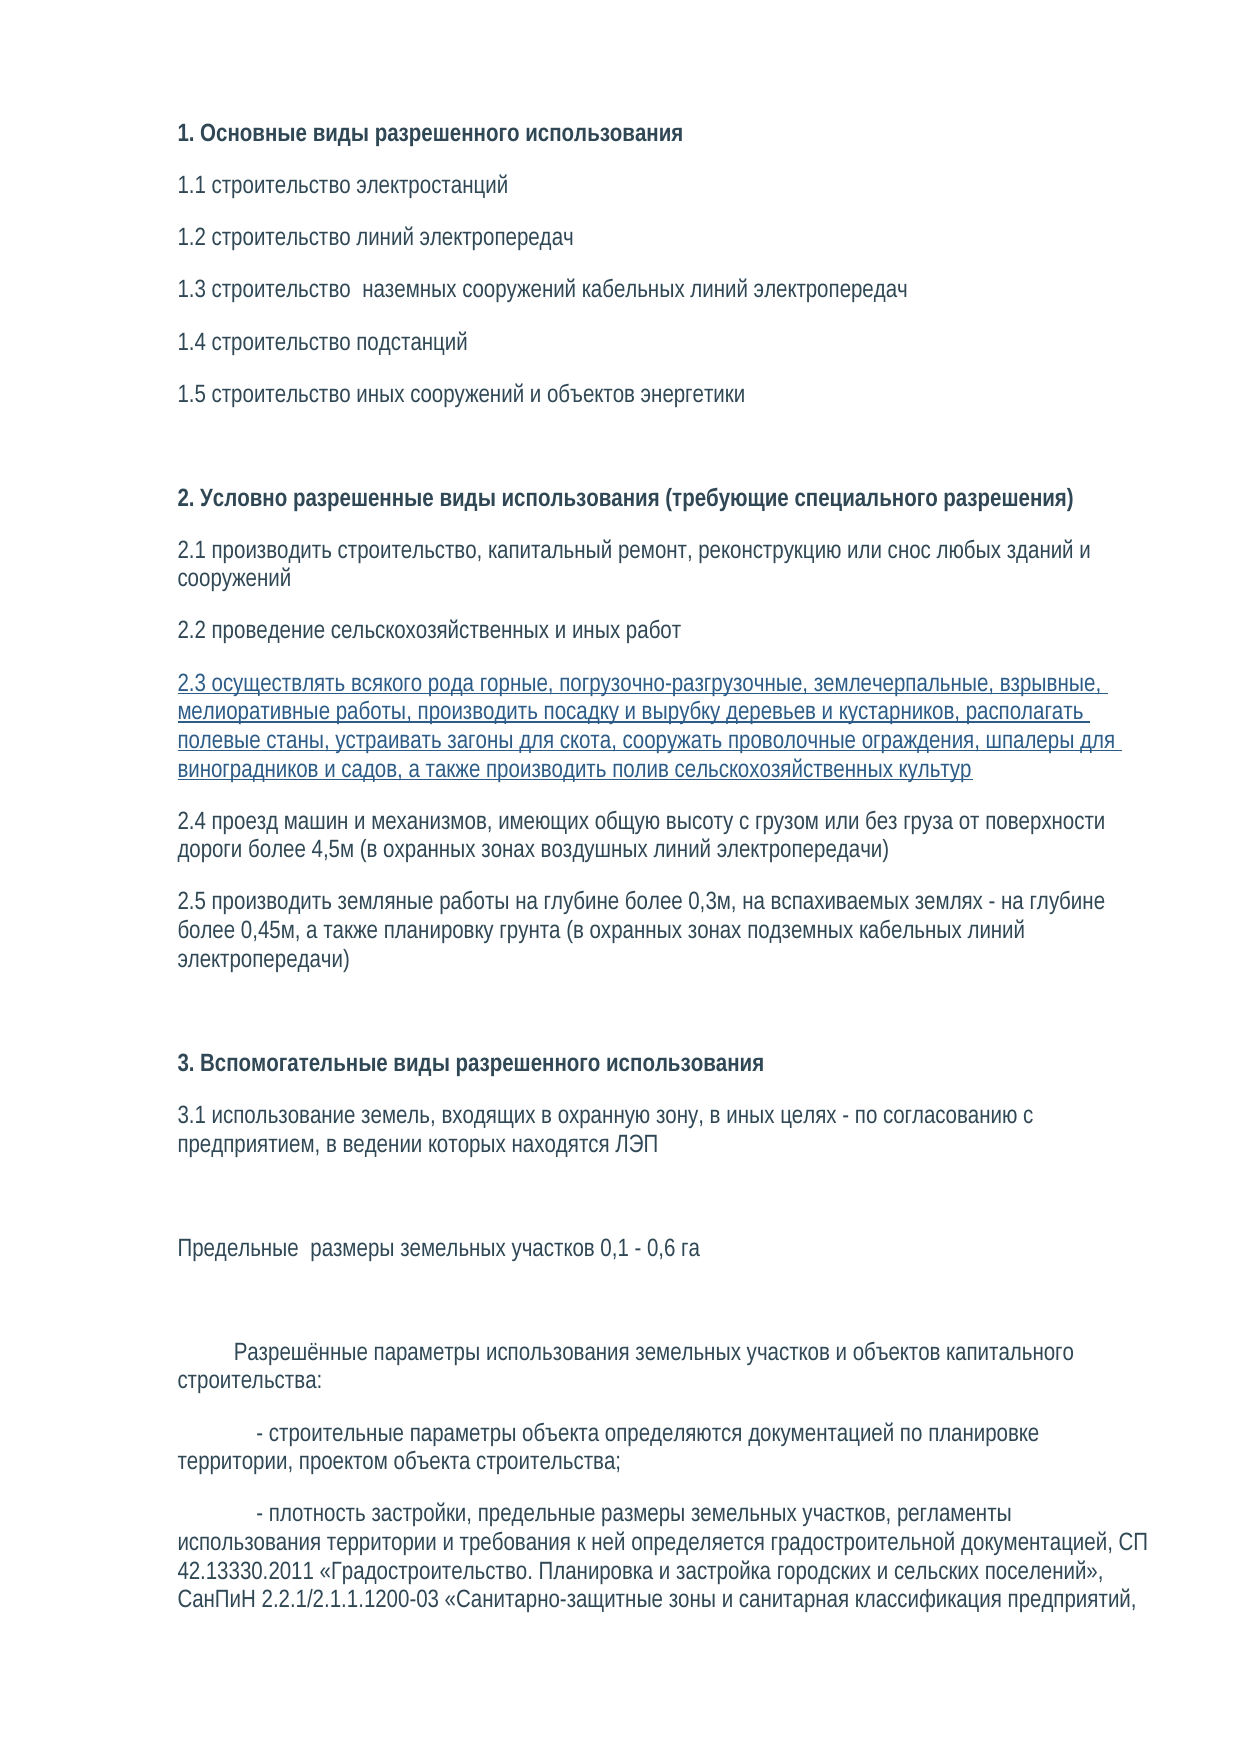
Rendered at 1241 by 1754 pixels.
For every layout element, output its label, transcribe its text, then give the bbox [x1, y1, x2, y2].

text 3. Вспомогательные виды разрешенного использования [177, 1048, 1152, 1076]
text 1.5 строительство иных сооружений и объектов энергетики [177, 378, 1152, 407]
text 1.4 строительство подстанций [177, 326, 1152, 355]
text Предельные размеры земельных участков 0,1 - 0,6 га [177, 1233, 1152, 1261]
text 3.1 использование земель, входящих в охранную зону, в иных целях - по согласованию с предприятием, в ведении которых находятся ЛЭП [177, 1100, 1152, 1157]
text 1.1 строительство электростанций [177, 170, 1152, 199]
text 1.3 строительство наземных сооружений кабельных линий электропередач [177, 274, 1152, 303]
text 2. Условно разрешенные виды использования (требующие специального разрешения) [177, 483, 1152, 511]
text 2.1 производить строительство, капитальный ремонт, реконструкцию или снос любых зданий и сооружений [177, 535, 1152, 592]
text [177, 1498, 1152, 1613]
text Разрешённые параметры использования земельных участков и объектов капитального строительства: [177, 1337, 1152, 1394]
text 2.2 проведение сельскохозяйственных и иных работ [177, 616, 1152, 644]
text 2.3 осуществлять всякого рода горные, погрузочно-разгрузочные, землечерпальные, взрывные, мелиоративные работы, производить посадку и вырубку деревьев и кустарников, располагать полевые станы, устраивать загоны для скота, сооружать проволочные ограждения, шпалеры для виноградников и садов, а также производить полив сельскохозяйственных культур [177, 668, 1152, 782]
text 1. Основные виды разрешенного использования [177, 118, 1152, 147]
text 2.4 проезд машин и механизмов, имеющих общую высоту с грузом или без груза от поверхности дороги более 4,5м (в охранных зонах воздушных линий электропередачи) [177, 806, 1152, 863]
text 1.2 строительство линий электропередач [177, 222, 1152, 251]
text - строительные параметры объекта определяются документацией по планировке территории, проектом объекта строительства; [177, 1418, 1152, 1475]
text 2.5 производить земляные работы на глубине более 0,3м, на вспахиваемых землях - на глубине более 0,45м, а также планировку грунта (в охранных зонах подземных кабельных линий электропередачи) [177, 886, 1152, 972]
